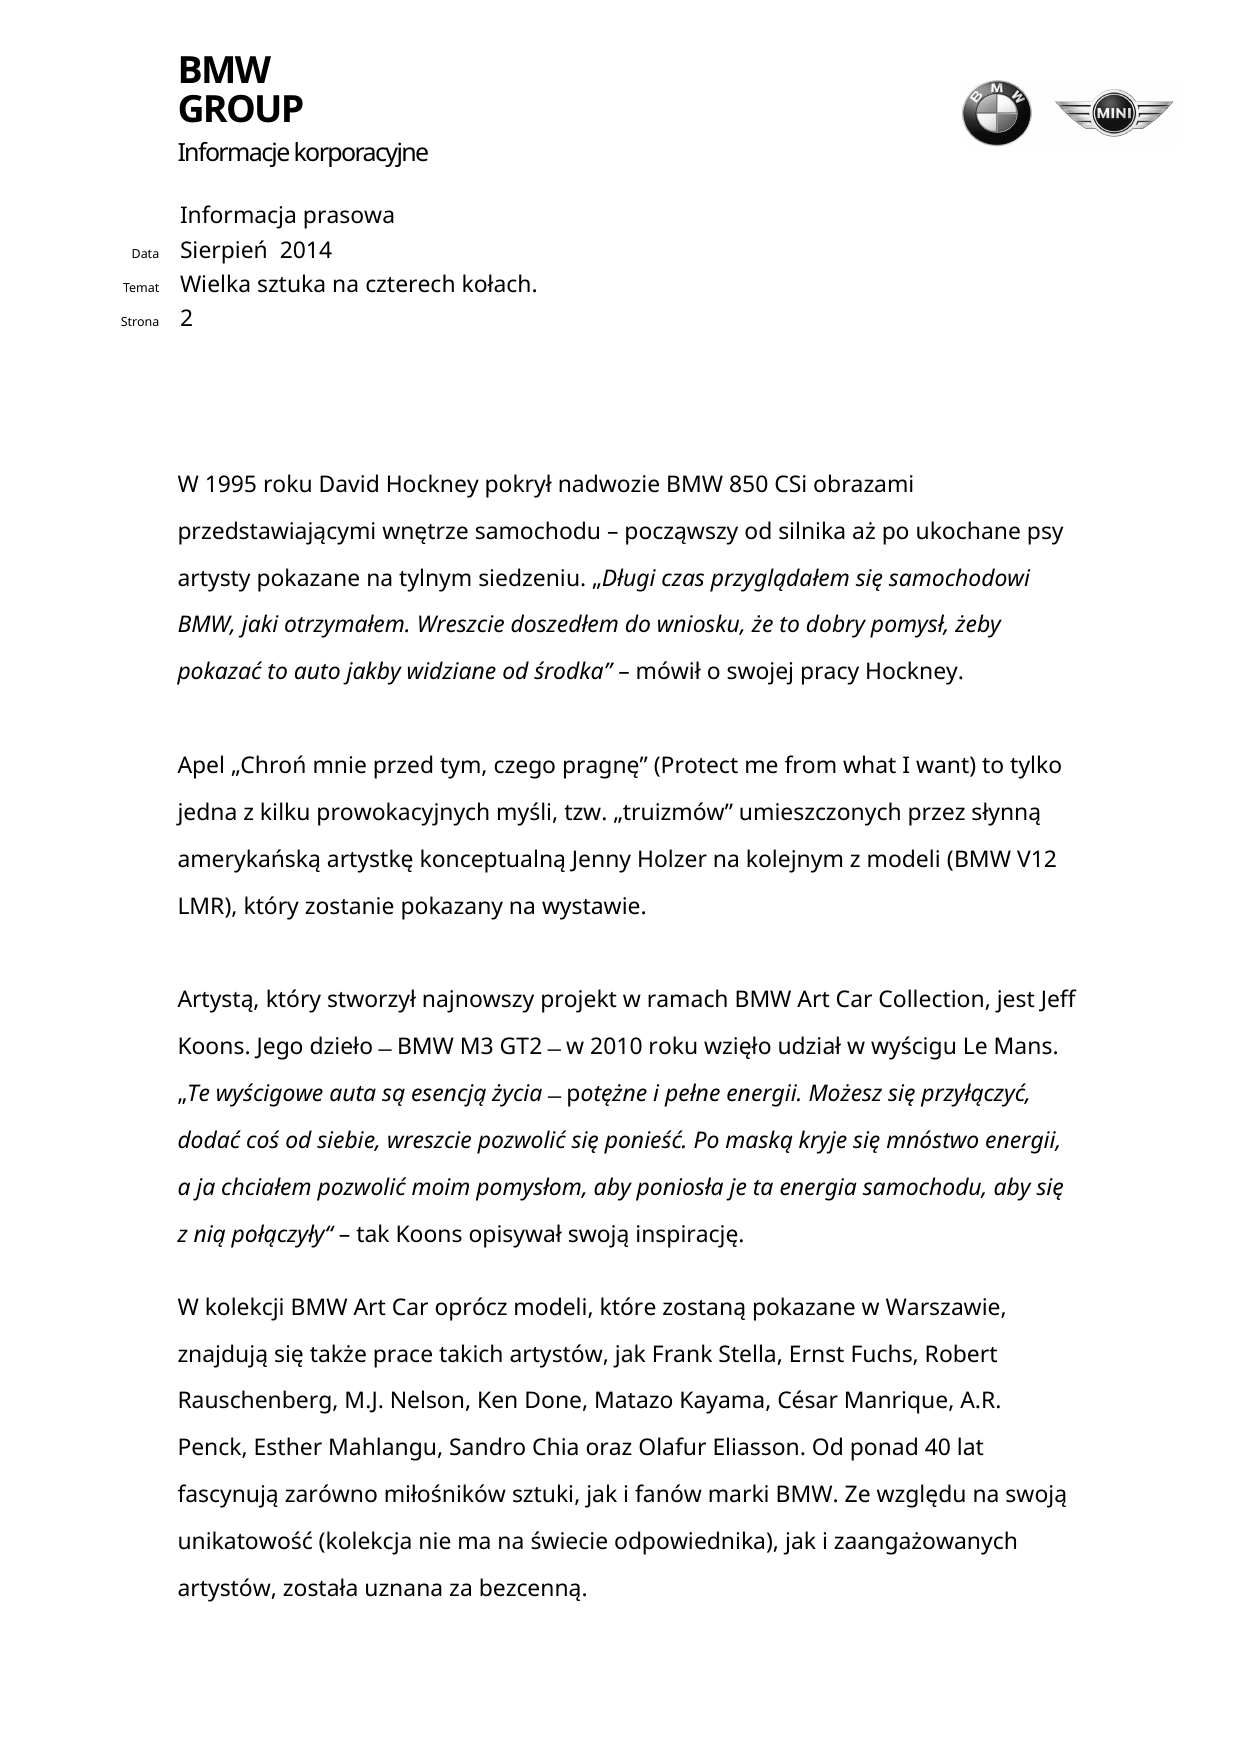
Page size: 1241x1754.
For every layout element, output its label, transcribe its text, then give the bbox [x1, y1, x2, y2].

text W kolekcji BMW Art Car oprócz modeli, które zostaną pokazane w Warszawie, znajdują się także prace takich artystów, jak Frank Stella, Ernst Fuchs, Robert Rauschenberg, M.J. Nelson, Ken Done, Matazo Kayama, César Manrique, A.R. Penck, Esther Mahlangu, Sandro Chia oraz Olafur Eliasson. Od ponad 40 lat fascynują zarówno miłośników sztuki, jak i fanów marki BMW. Ze względu na swoją unikatowość (kolekcja nie ma na świecie odpowiednika), jak i zaangażowanych artystów, została uznana za bezcenną. [177, 1291, 1078, 1603]
text W 1995 roku David Hockney pokrył nadwozie BMW 850 CSi obrazami przedstawiającymi wnętrze samochodu – począwszy od silnika aż po ukochane psy artysty pokazane na tylnym siedzeniu. „Długi czas przyglądałem się samochodowi BMW, jaki otrzymałem. Wreszcie doszedłem do wniosku, że to dobry pomysł, żeby pokazać to auto jakby widziane od środka” – mówił o swojej pracy Hockney. [177, 468, 1078, 686]
text Artystą, który stworzył najnowszy projekt w ramach BMW Art Car Collection, jest Jeff Koons. Jego dzieło ̶ BMW M3 GT2 ̶ w 2010 roku wzięło udział w wyścigu Le Mans. „Te wyścigowe auta są esencją życia ̶ potężne i pełne energii. Możesz się przyłączyć, dodać coś od siebie, wreszcie pozwolić się ponieść. Po maską kryje się mnóstwo energii, a ja chciałem pozwolić moim pomysłom, aby poniosła je ta energia samochodu, aby się z nią połączyły“ – tak Koons opisywał swoją inspirację. [177, 983, 1078, 1249]
picture [961, 80, 1183, 147]
text Apel „Chroń mnie przed tym, czego pragnę” (Protect me from what I want) to tylko jedna z kilku prowokacyjnych myśli, tzw. „truizmów” umieszczonych przez słynną amerykańską artystkę konceptualną Jenny Holzer na kolejnym z modeli (BMW V12 LMR), który zostanie pokazany na wystawie. [177, 749, 1078, 921]
